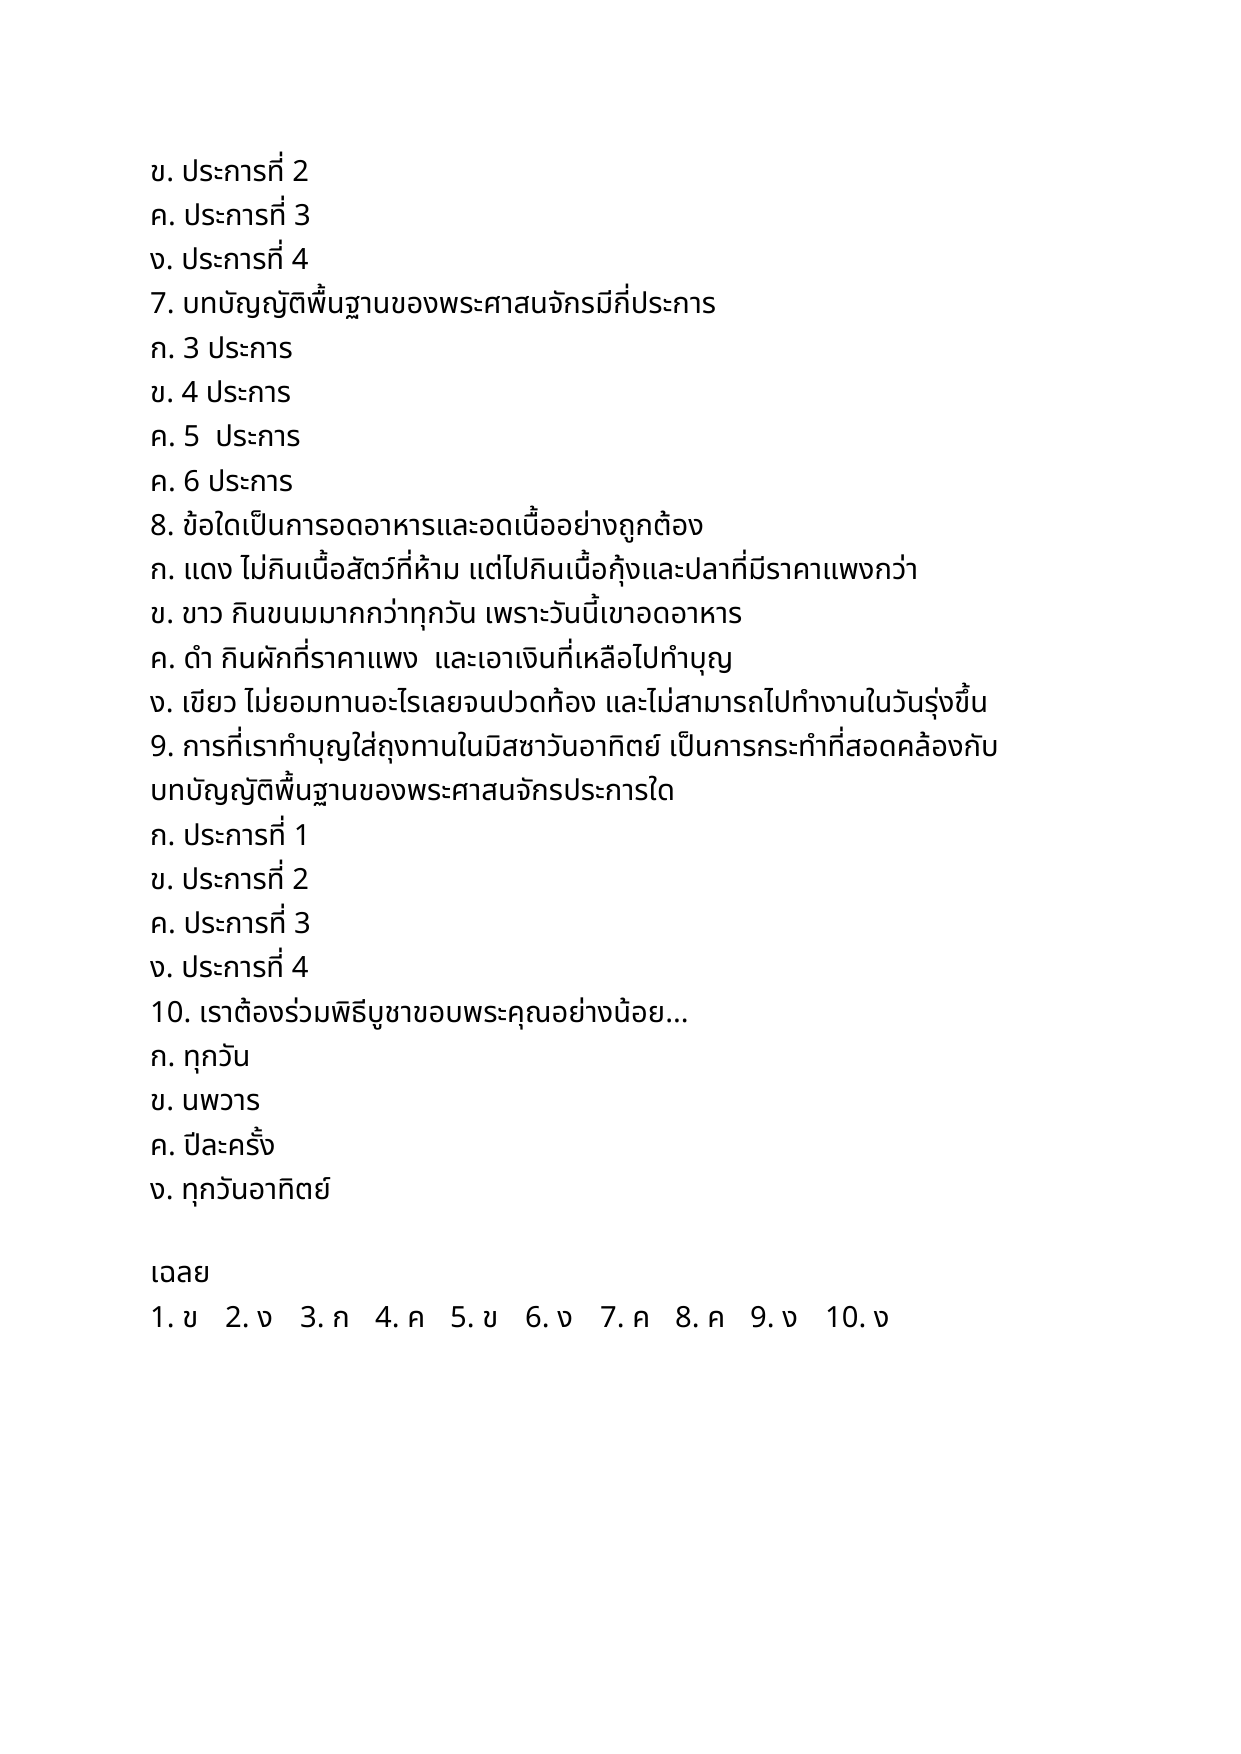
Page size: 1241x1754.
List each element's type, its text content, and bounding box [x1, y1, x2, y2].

text เฉลย [150, 1252, 1090, 1296]
text ง. ประการที่ 4 [150, 238, 1090, 283]
text ง. เขียว ไม่ยอมทานอะไรเลยจนปวดท้อง และไม่สามารถไปทำงานในวันรุ่งขึ้น [150, 681, 1090, 726]
text ข. ประการที่ 2 [150, 150, 1090, 194]
text ค. ดำ กินผักที่ราคาแพง และเอาเงินที่เหลือไปทำบุญ [150, 637, 1090, 681]
text ข. ขาว กินขนมมากกว่าทุกวัน เพราะวันนี้เขาอดอาหาร [150, 593, 1090, 637]
text ก. ประการที่ 1 [150, 814, 1090, 858]
text 10. เราต้องร่วมพิธีบูชาขอบพระคุณอย่างน้อย... [150, 991, 1090, 1035]
text ค. 6 ประการ [150, 460, 1090, 504]
text ข. นพวาร [150, 1079, 1090, 1124]
text ข. 4 ประการ [150, 371, 1090, 416]
text ก. แดง ไม่กินเนื้อสัตว์ที่ห้าม แต่ไปกินเนื้อกุ้งและปลาที่มีราคาแพงกว่า [150, 548, 1090, 593]
text ค. ปีละครั้ง [150, 1124, 1090, 1168]
text ค. ประการที่ 3 [150, 902, 1090, 947]
text 7. บทบัญญัติพื้นฐานของพระศาสนจักรมีกี่ประการ [150, 283, 1090, 327]
text ค. ประการที่ 3 [150, 194, 1090, 238]
text 8. ข้อใดเป็นการอดอาหารและอดเนื้ออย่างถูกต้อง [150, 504, 1090, 548]
text 9. การที่เราทำบุญใส่ถุงทานในมิสซาวันอาทิตย์ เป็นการกระทำที่สอดคล้องกับบทบัญญัติพื้นฐานของพระศาสนจักรประการใด [150, 726, 1090, 814]
text ง. ประการที่ 4 [150, 947, 1090, 991]
text ค. 5 ประการ [150, 416, 1090, 460]
text ข. ประการที่ 2 [150, 858, 1090, 902]
text ง. ทุกวันอาทิตย์ [150, 1168, 1090, 1212]
text ก. 3 ประการ [150, 327, 1090, 371]
text 1. ข 2. ง 3. ก 4. ค 5. ข 6. ง 7. ค 8. ค 9. ง 10. ง [150, 1296, 1090, 1340]
text ก. ทุกวัน [150, 1035, 1090, 1079]
